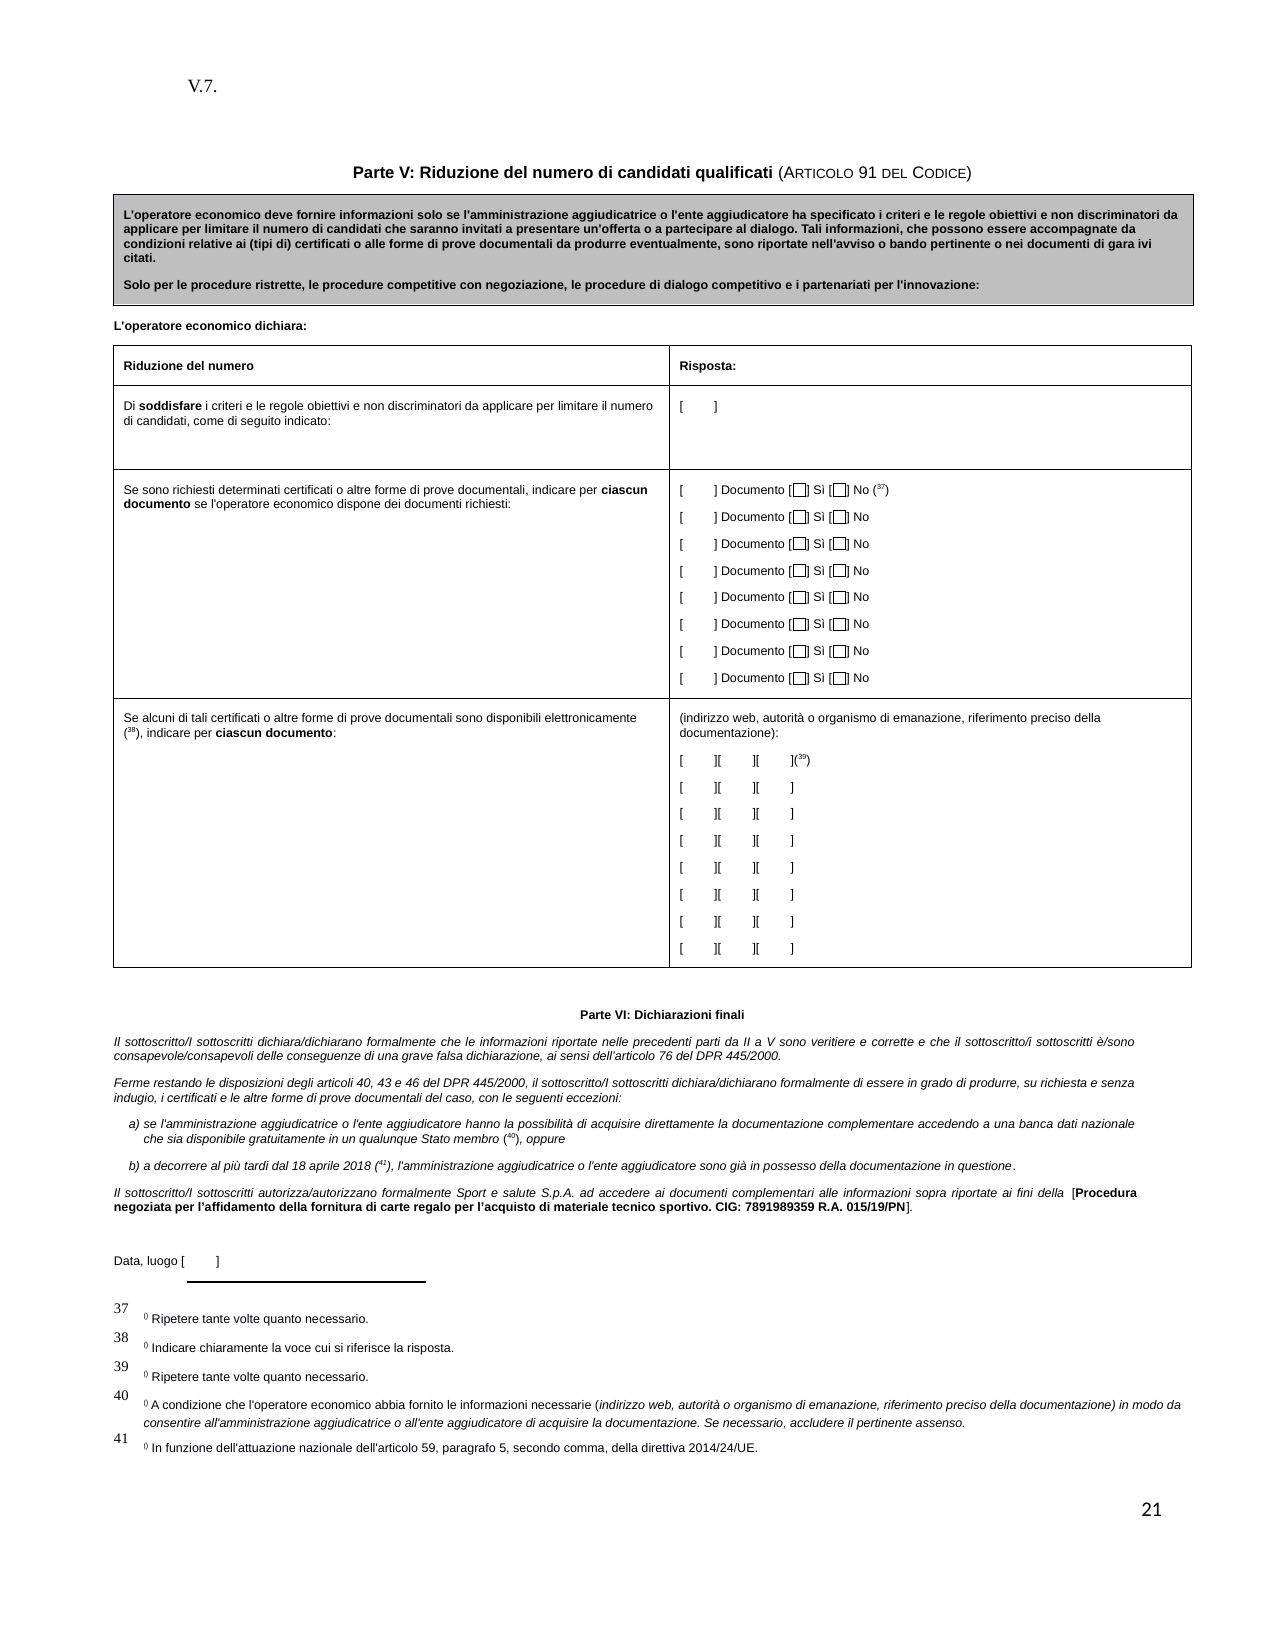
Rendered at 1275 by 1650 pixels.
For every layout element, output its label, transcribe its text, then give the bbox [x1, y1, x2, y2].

text Ferme restando le disposizioni degli articoli 40, 43 e 46 del DPR 445/2000, il sottoscritto/I sottoscritti dichiara/dichiarano formalmente di essere in grado di produrre, su richiesta e senza indugio, i certificati e le altre forme di prove documentali del caso, con le seguenti eccezioni: [114, 1076, 1137, 1104]
text L'operatore economico dichiara: [114, 318, 1137, 332]
list a decorrere al più tardi dal 18 aprile 2018 (), l'amministrazione aggiudicatrice o l'ente aggiudicatore sono già in possesso della documentazione in questione. [128, 1158, 1137, 1173]
list se l'amministrazione aggiudicatrice o l'ente aggiudicatore hanno la possibilità di acquisire direttamente la documentazione complementare accedendo a una banca dati nazionale che sia disponibile gratuitamente in un qualunque Stato membro (), oppure [128, 1117, 1137, 1146]
text Data, luogo [ ] [114, 1253, 1137, 1268]
table_cell (indirizzo web, autorità o organismo di emanazione, riferimento preciso della documentazione): [ ][ ][ ]() [ ][ ][ ] [ ][ ][ ] [ ][ ][ ] [ ][ ][ ] [ ][ ][ ] [ ][ ][ ] [ ][ ][ ] [670, 699, 1191, 967]
text Parte V: Riduzione del numero di candidati qualificati (Articolo 91 del Codice) [187, 162, 1137, 182]
title Parte VI: Dichiarazioni finali [187, 1008, 1137, 1022]
table_cell [ ] Documento [] Sì [] No () [ ] Documento [] Sì [] No [ ] Documento [] Sì [] No [ ] Documento [] Sì [] No [ ] Documento [] Sì [] No [ ] Documento [] Sì [] No [ ] Documento [] Sì [] No [ ] Documento [] Sì [] No [670, 470, 1191, 697]
table_cell Di soddisfare i criteri e le regole obiettivi e non discriminatori da applicare per limitare il numero di candidati, come di seguito indicato: [114, 386, 669, 469]
text Il sottoscritto/I sottoscritti autorizza/autorizzano formalmente Sport e salute S.p.A. ad accedere ai documenti complementari alle informazioni sopra riportate ai fini della [Procedura negoziata per l’affidamento della fornitura di carte regalo per l’acquisto di materiale tecnico sportivo. CIG: 7891989359 R.A. 015/19/PN]. [114, 1185, 1137, 1214]
table_cell [ ] [670, 386, 1191, 469]
table_header L'operatore economico deve fornire informazioni solo se l'amministrazione aggiudicatrice o l'ente aggiudicatore ha specificato i criteri e le regole obiettivi e non discriminatori da applicare per limitare il numero di candidati che saranno invitati a presentare un'offerta o a partecipare al dialogo. Tali informazioni, che possono essere accompagnate da condizioni relative ai (tipi di) certificati o alle forme di prove documentali da produrre eventualmente, sono riportate nell'avviso o bando pertinente o nei documenti di gara ivi citati. Solo per le procedure ristrette, le procedure competitive con negoziazione, le procedure di dialogo competitivo e i partenariati per l'innovazione: [114, 195, 1193, 304]
table_header Risposta: [670, 346, 1191, 385]
table_cell Se alcuni di tali certificati o altre forme di prove documentali sono disponibili elettronicamente (), indicare per ciascun documento: [114, 699, 669, 967]
table_header Riduzione del numero [114, 346, 669, 385]
text Il sottoscritto/I sottoscritti dichiara/dichiarano formalmente che le informazioni riportate nelle precedenti parti da II a V sono veritiere e corrette e che il sottoscritto/i sottoscritti è/sono consapevole/consapevoli delle conseguenze di una grave falsa dichiarazione, ai sensi dell’articolo 76 del DPR 445/2000. [114, 1034, 1137, 1063]
table_cell Se sono richiesti determinati certificati o altre forme di prove documentali, indicare per ciascun documento se l'operatore economico dispone dei documenti richiesti: [114, 470, 669, 697]
